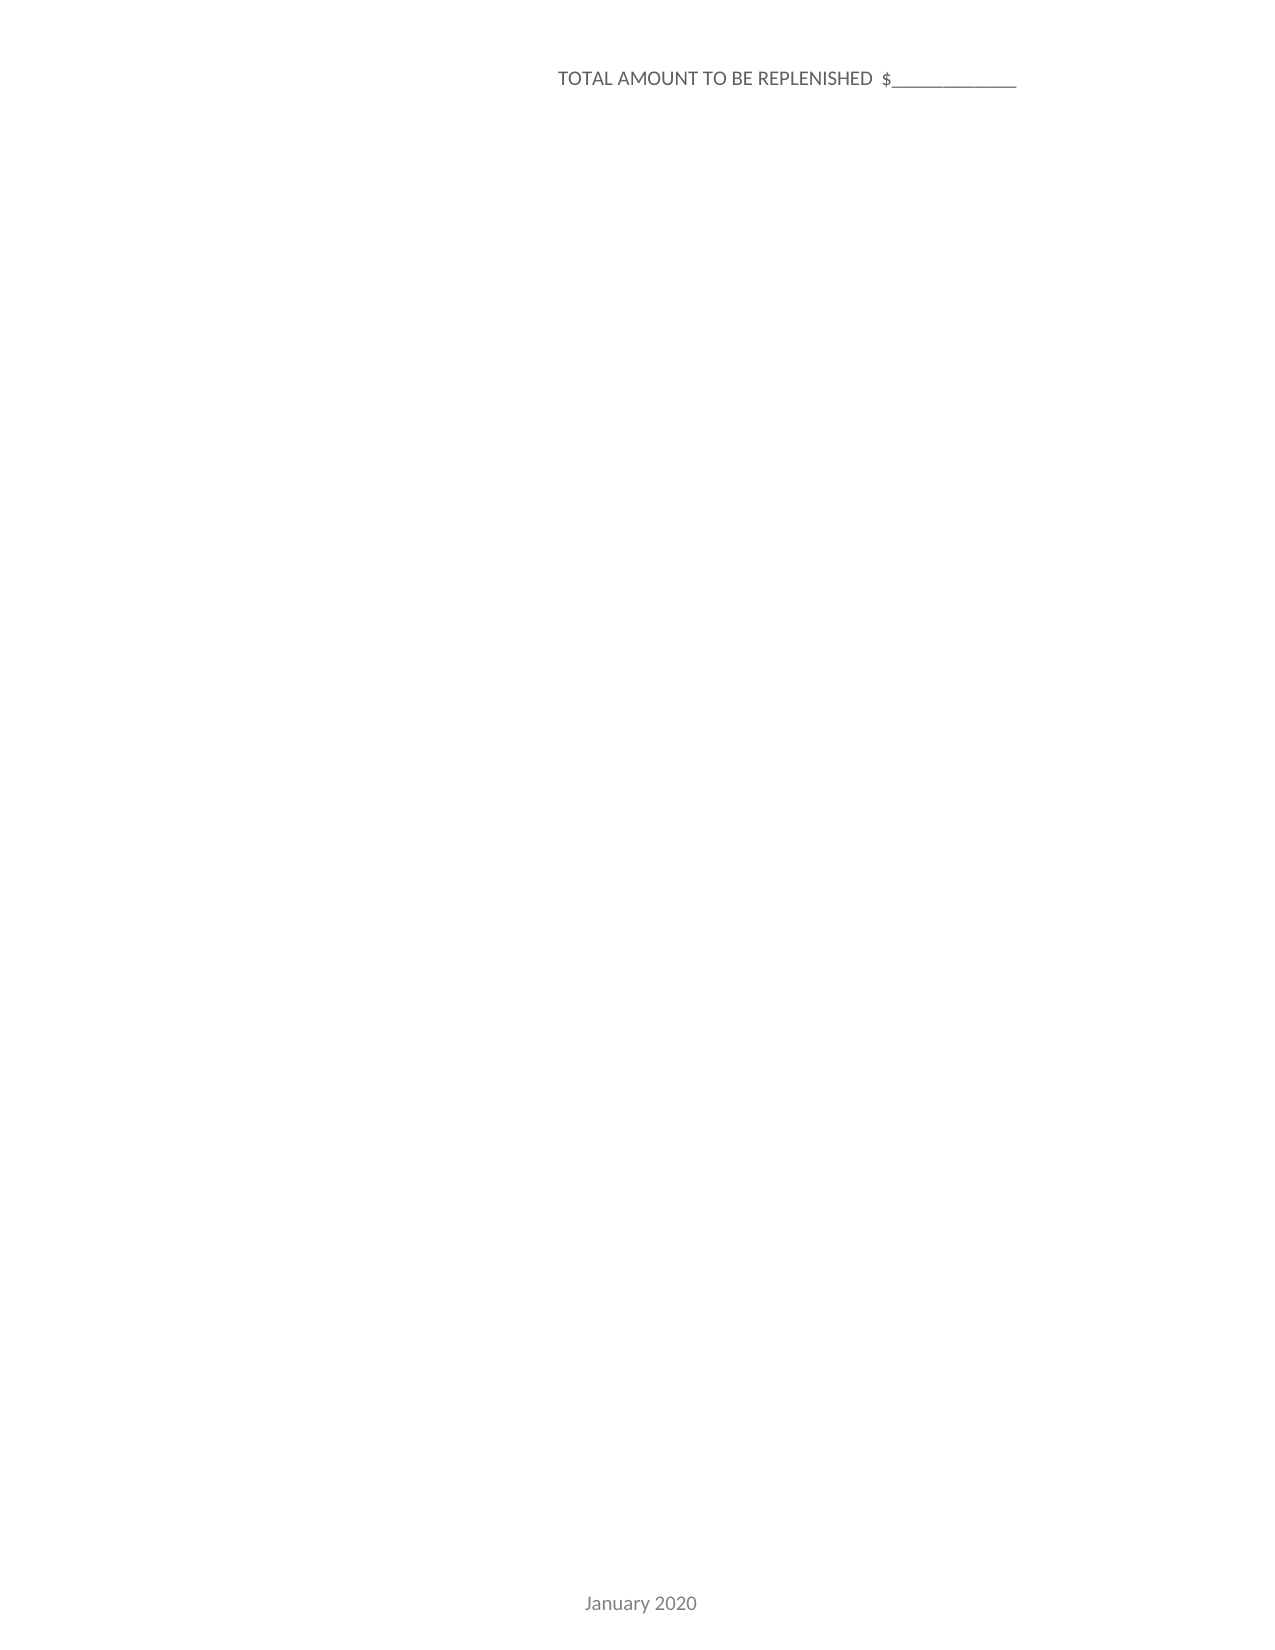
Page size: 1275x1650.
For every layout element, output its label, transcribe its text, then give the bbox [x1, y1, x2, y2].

text TOTAL AMOUNT TO BE REPLENISHED $____________ [225, 66, 1228, 91]
